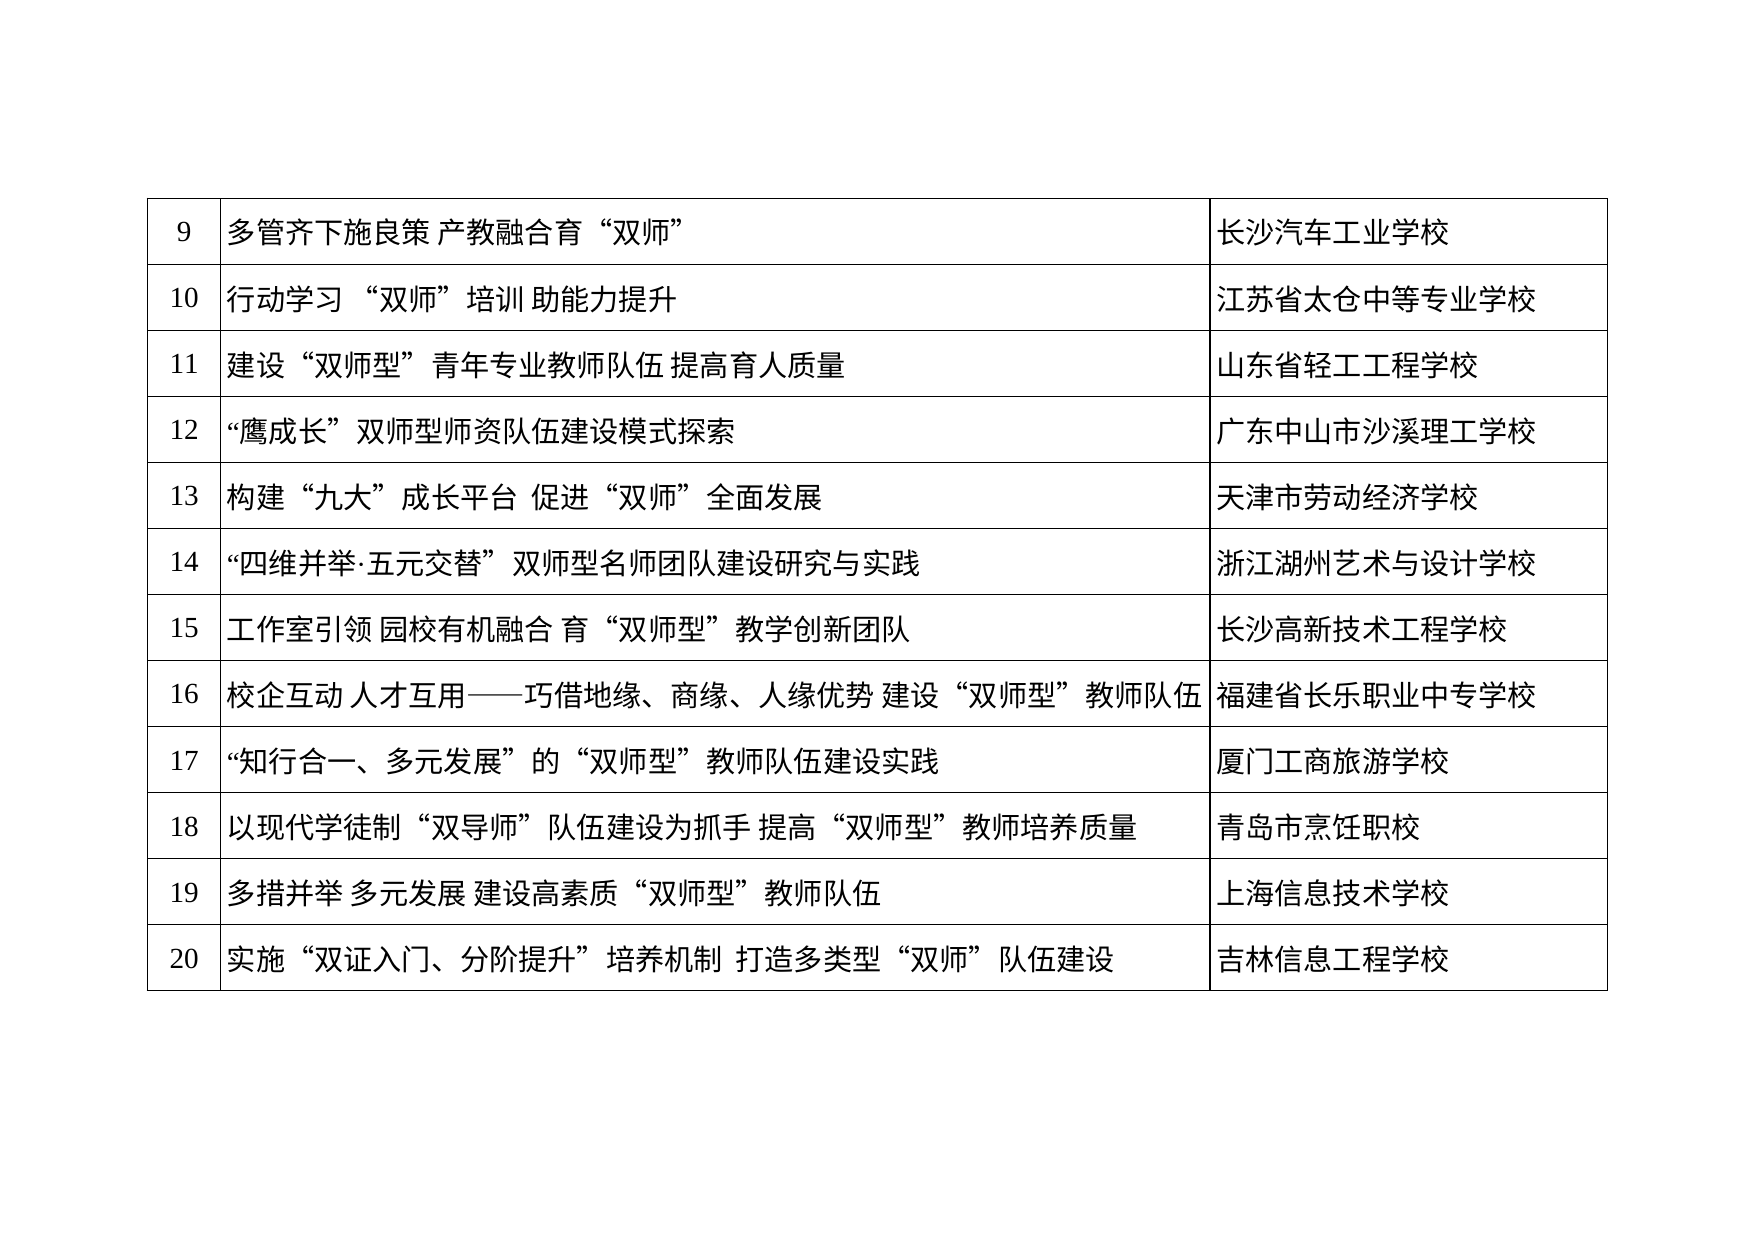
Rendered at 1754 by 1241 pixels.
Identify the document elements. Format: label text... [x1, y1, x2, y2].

table_cell 天津市劳动经济学校 [1211, 463, 1607, 528]
table_cell 厦门工商旅游学校 [1211, 727, 1607, 792]
table_cell 广东中山市沙溪理工学校 [1211, 397, 1607, 462]
table_cell 多管齐下施良策 产教融合育“双师” [221, 199, 1209, 264]
table_cell 20 [148, 925, 220, 990]
table_cell 以现代学徒制“双导师”队伍建设为抓手 提高“双师型”教师培养质量 [221, 793, 1209, 858]
table_cell 构建“九大”成长平台 促进“双师”全面发展 [221, 463, 1209, 528]
table_cell 工作室引领 园校有机融合 育“双师型”教学创新团队 [221, 595, 1209, 660]
table_cell 建设“双师型”青年专业教师队伍 提高育人质量 [221, 331, 1209, 396]
table_cell 19 [148, 859, 220, 924]
table_cell “鹰成长”双师型师资队伍建设模式探索 [221, 397, 1209, 462]
table_cell 10 [148, 265, 220, 330]
table_cell 11 [148, 331, 220, 396]
table_cell 13 [148, 463, 220, 528]
table_cell 17 [148, 727, 220, 792]
table_cell 15 [148, 595, 220, 660]
table_cell 校企互动 人才互用——巧借地缘、商缘、人缘优势 建设“双师型”教师队伍 [221, 661, 1209, 726]
table_cell 16 [148, 661, 220, 726]
table_cell 福建省长乐职业中专学校 [1211, 661, 1607, 726]
table_cell 18 [148, 793, 220, 858]
table_cell 实施“双证入门、分阶提升”培养机制 打造多类型“双师”队伍建设 [221, 925, 1209, 990]
table_cell 行动学习 “双师”培训 助能力提升 [221, 265, 1209, 330]
table_cell “知行合一、多元发展”的“双师型”教师队伍建设实践 [221, 727, 1209, 792]
table_cell 青岛市烹饪职校 [1211, 793, 1607, 858]
table_cell 12 [148, 397, 220, 462]
table_cell 浙江湖州艺术与设计学校 [1211, 529, 1607, 594]
table_cell 吉林信息工程学校 [1211, 925, 1607, 990]
table_cell 山东省轻工工程学校 [1211, 331, 1607, 396]
table_cell 多措并举 多元发展 建设高素质“双师型”教师队伍 [221, 859, 1209, 924]
table_cell 9 [148, 199, 220, 264]
table_cell 上海信息技术学校 [1211, 859, 1607, 924]
table_cell 长沙高新技术工程学校 [1211, 595, 1607, 660]
table_cell “四维并举·五元交替”双师型名师团队建设研究与实践 [221, 529, 1209, 594]
table_cell 14 [148, 529, 220, 594]
table_cell 江苏省太仓中等专业学校 [1211, 265, 1607, 330]
table_cell 长沙汽车工业学校 [1211, 199, 1607, 264]
